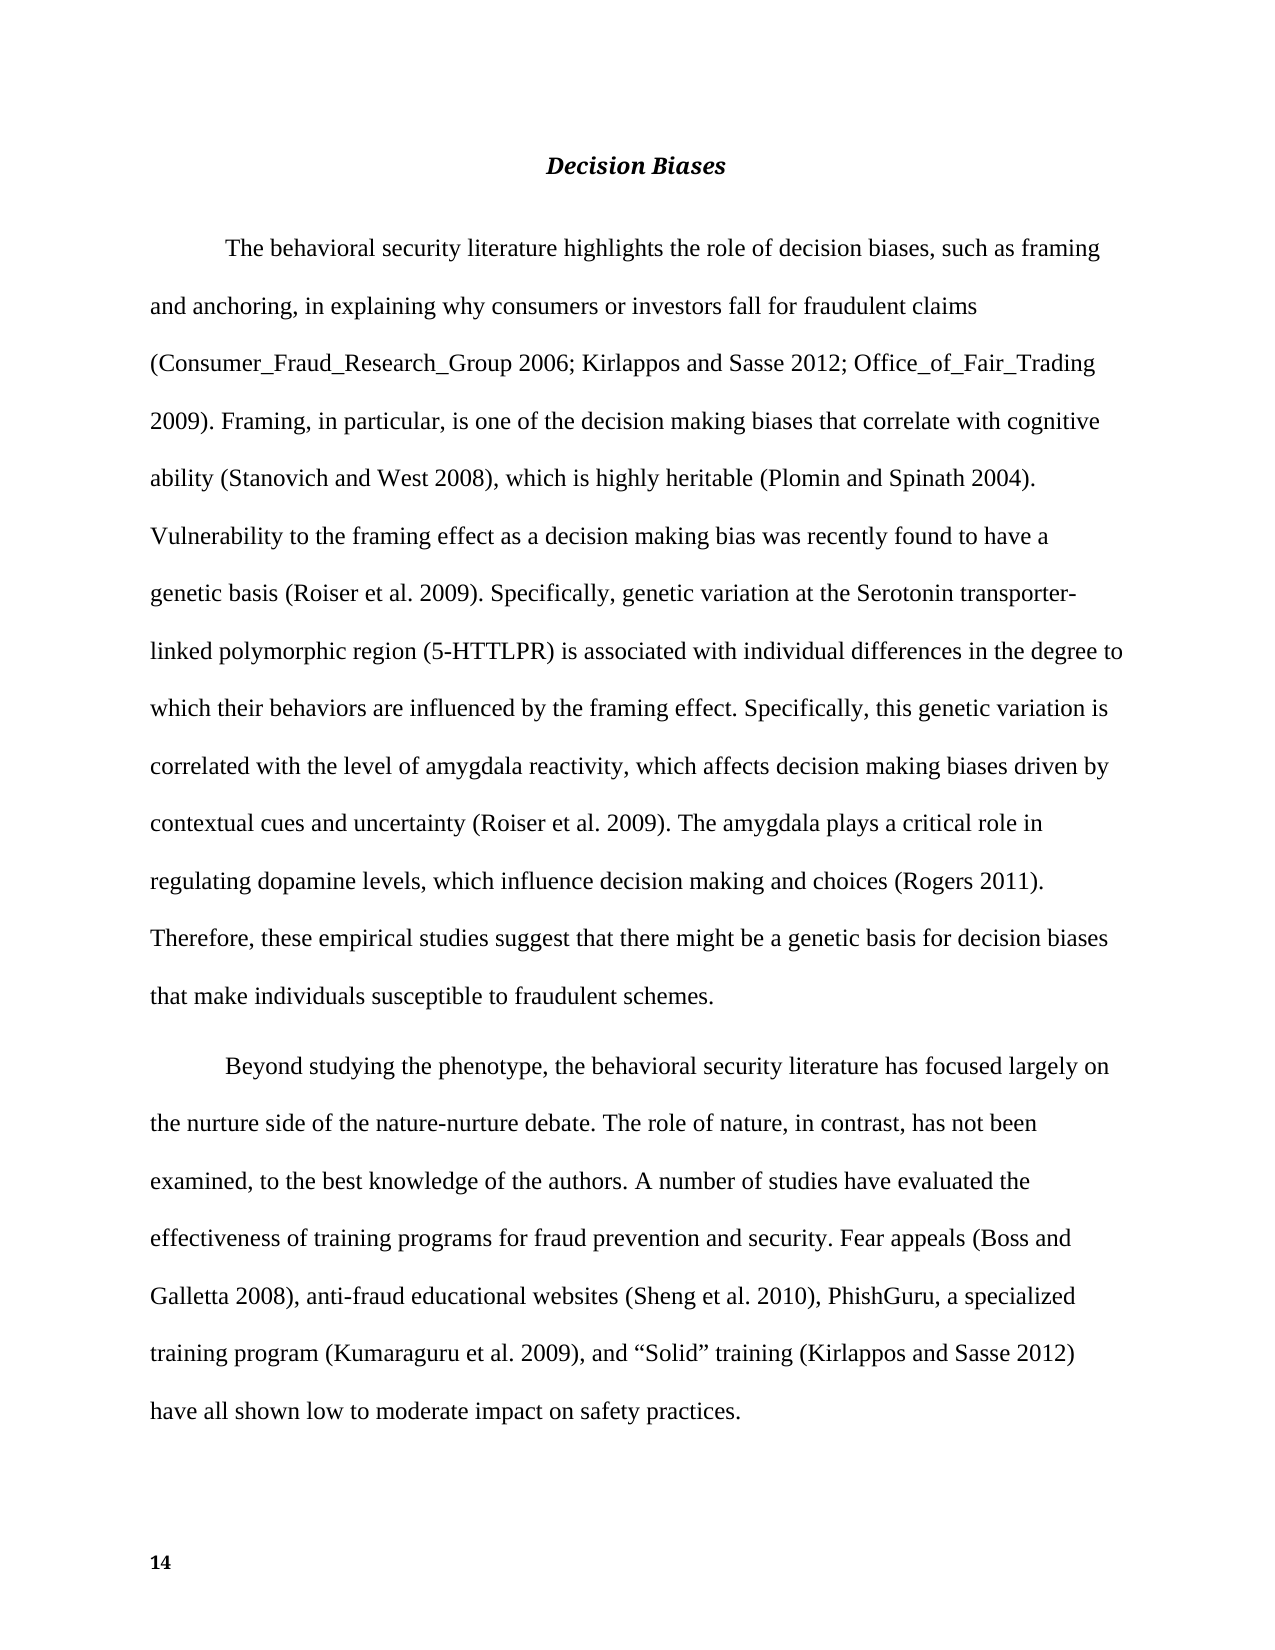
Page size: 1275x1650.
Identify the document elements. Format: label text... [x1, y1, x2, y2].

text The behavioral security literature highlights the role of decision biases, such as framing and anchoring, in explaining why consumers or investors fall for fraudulent claims (Consumer_Fraud_Research_Group 2006; Kirlappos and Sasse 2012; Office_of_Fair_Trading 2009). Framing, in particular, is one of the decision making biases that correlate with cognitive ability (Stanovich and West 2008), which is highly heritable (Plomin and Spinath 2004). Vulnerability to the framing effect as a decision making bias was recently found to have a genetic basis (Roiser et al. 2009). Specifically, genetic variation at the Serotonin transporter-linked polymorphic region (5-HTTLPR) is associated with individual differences in the degree to which their behaviors are influenced by the framing effect. Specifically, this genetic variation is correlated with the level of amygdala reactivity, which affects decision making biases driven by contextual cues and uncertainty (Roiser et al. 2009). The amygdala plays a critical role in regulating dopamine levels, which influence decision making and choices (Rogers 2011). Therefore, these empirical studies suggest that there might be a genetic basis for decision biases that make individuals susceptible to fraudulent schemes. [150, 233, 1125, 1009]
subtitle Decision Biases [150, 150, 1125, 181]
text Beyond studying the phenotype, the behavioral security literature has focused largely on the nurture side of the nature-nurture debate. The role of nature, in contrast, has not been examined, to the best knowledge of the authors. A number of studies have evaluated the effectiveness of training programs for fraud prevention and security. Fear appeals (Boss and Galletta 2008), anti-fraud educational websites (Sheng et al. 2010), PhishGuru, a specialized training program (Kumaraguru et al. 2009), and “Solid” training (Kirlappos and Sasse 2012) have all shown low to moderate impact on safety practices. [150, 1051, 1125, 1424]
